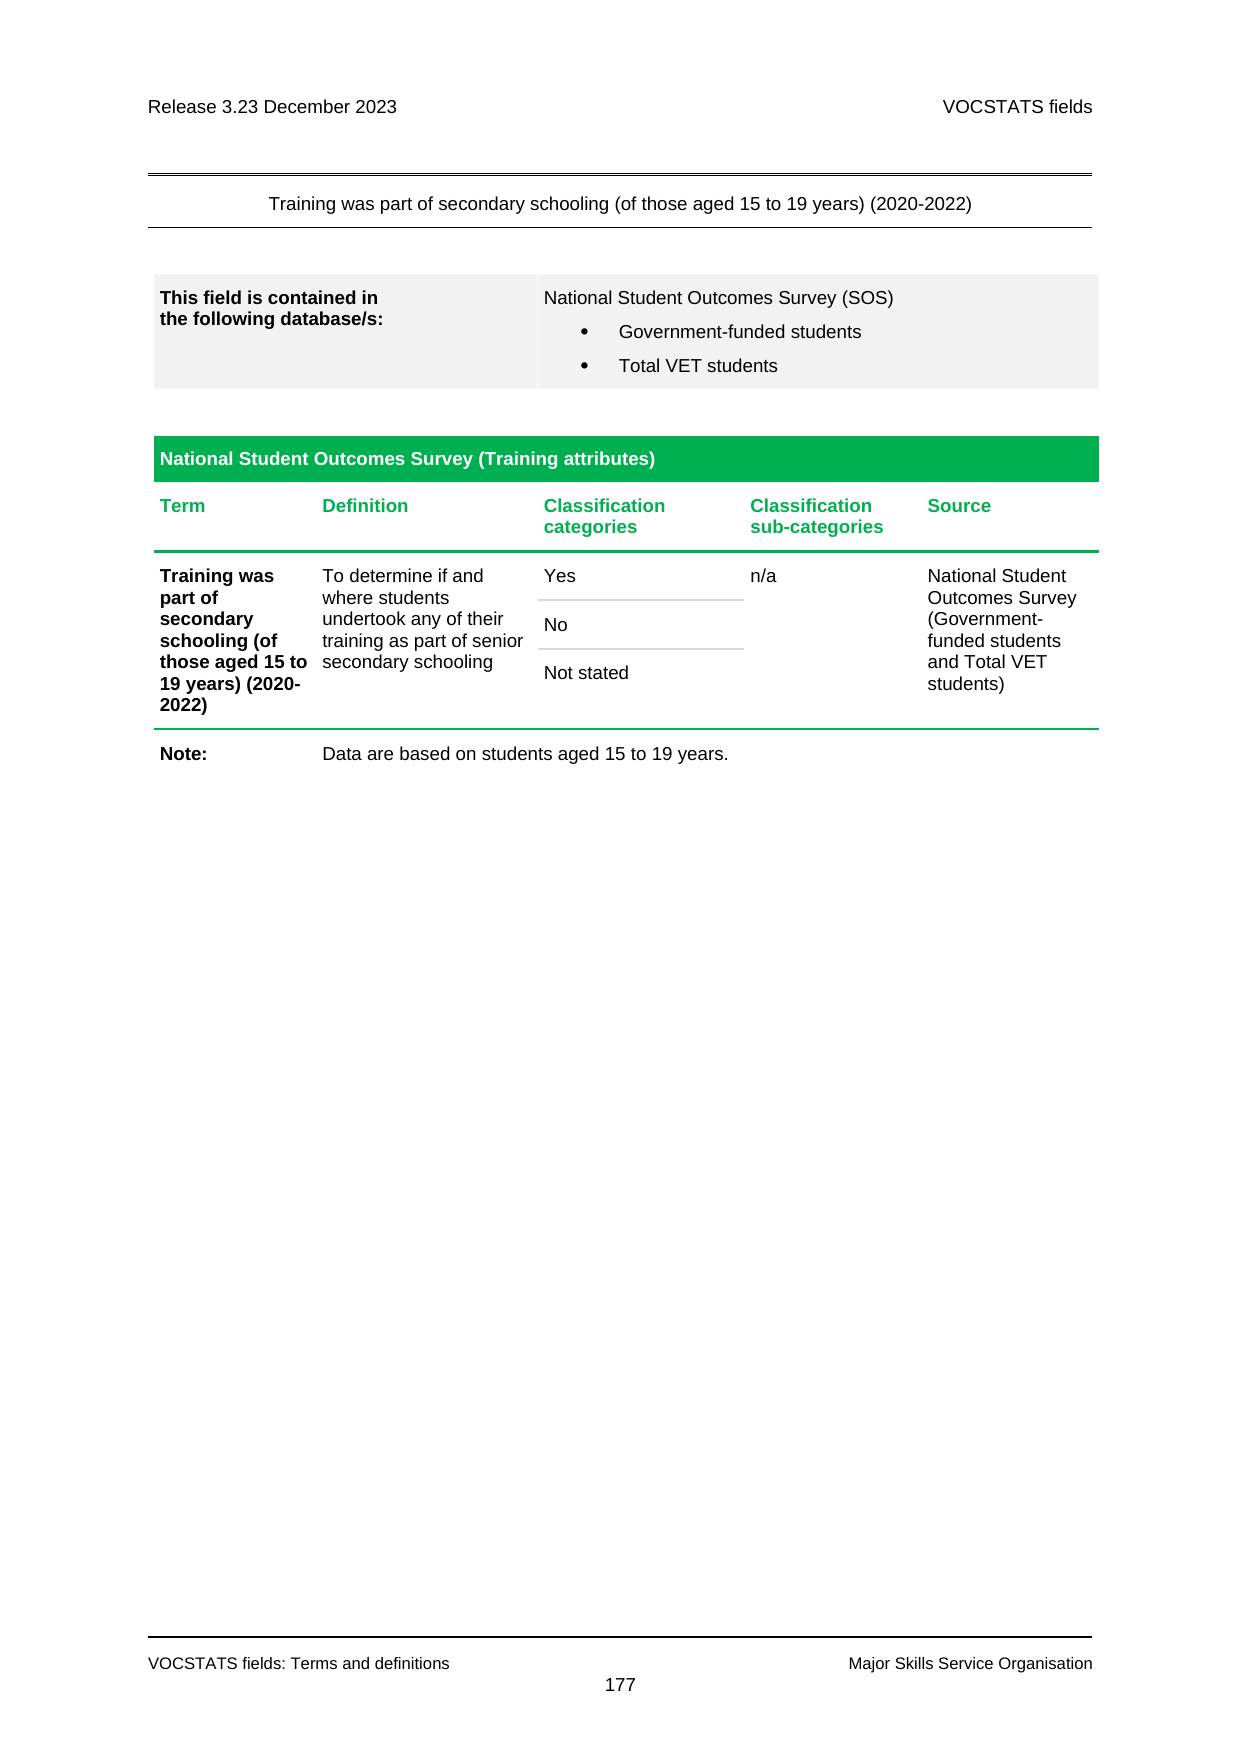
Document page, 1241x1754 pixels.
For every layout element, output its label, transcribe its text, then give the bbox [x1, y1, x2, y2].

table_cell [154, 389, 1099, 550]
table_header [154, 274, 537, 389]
subtitle Training was part of secondary schooling (of those aged 15 to 19 years) (2020-2022) [148, 176, 1092, 227]
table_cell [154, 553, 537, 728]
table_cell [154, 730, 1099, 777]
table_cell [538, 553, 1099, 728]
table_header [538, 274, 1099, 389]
